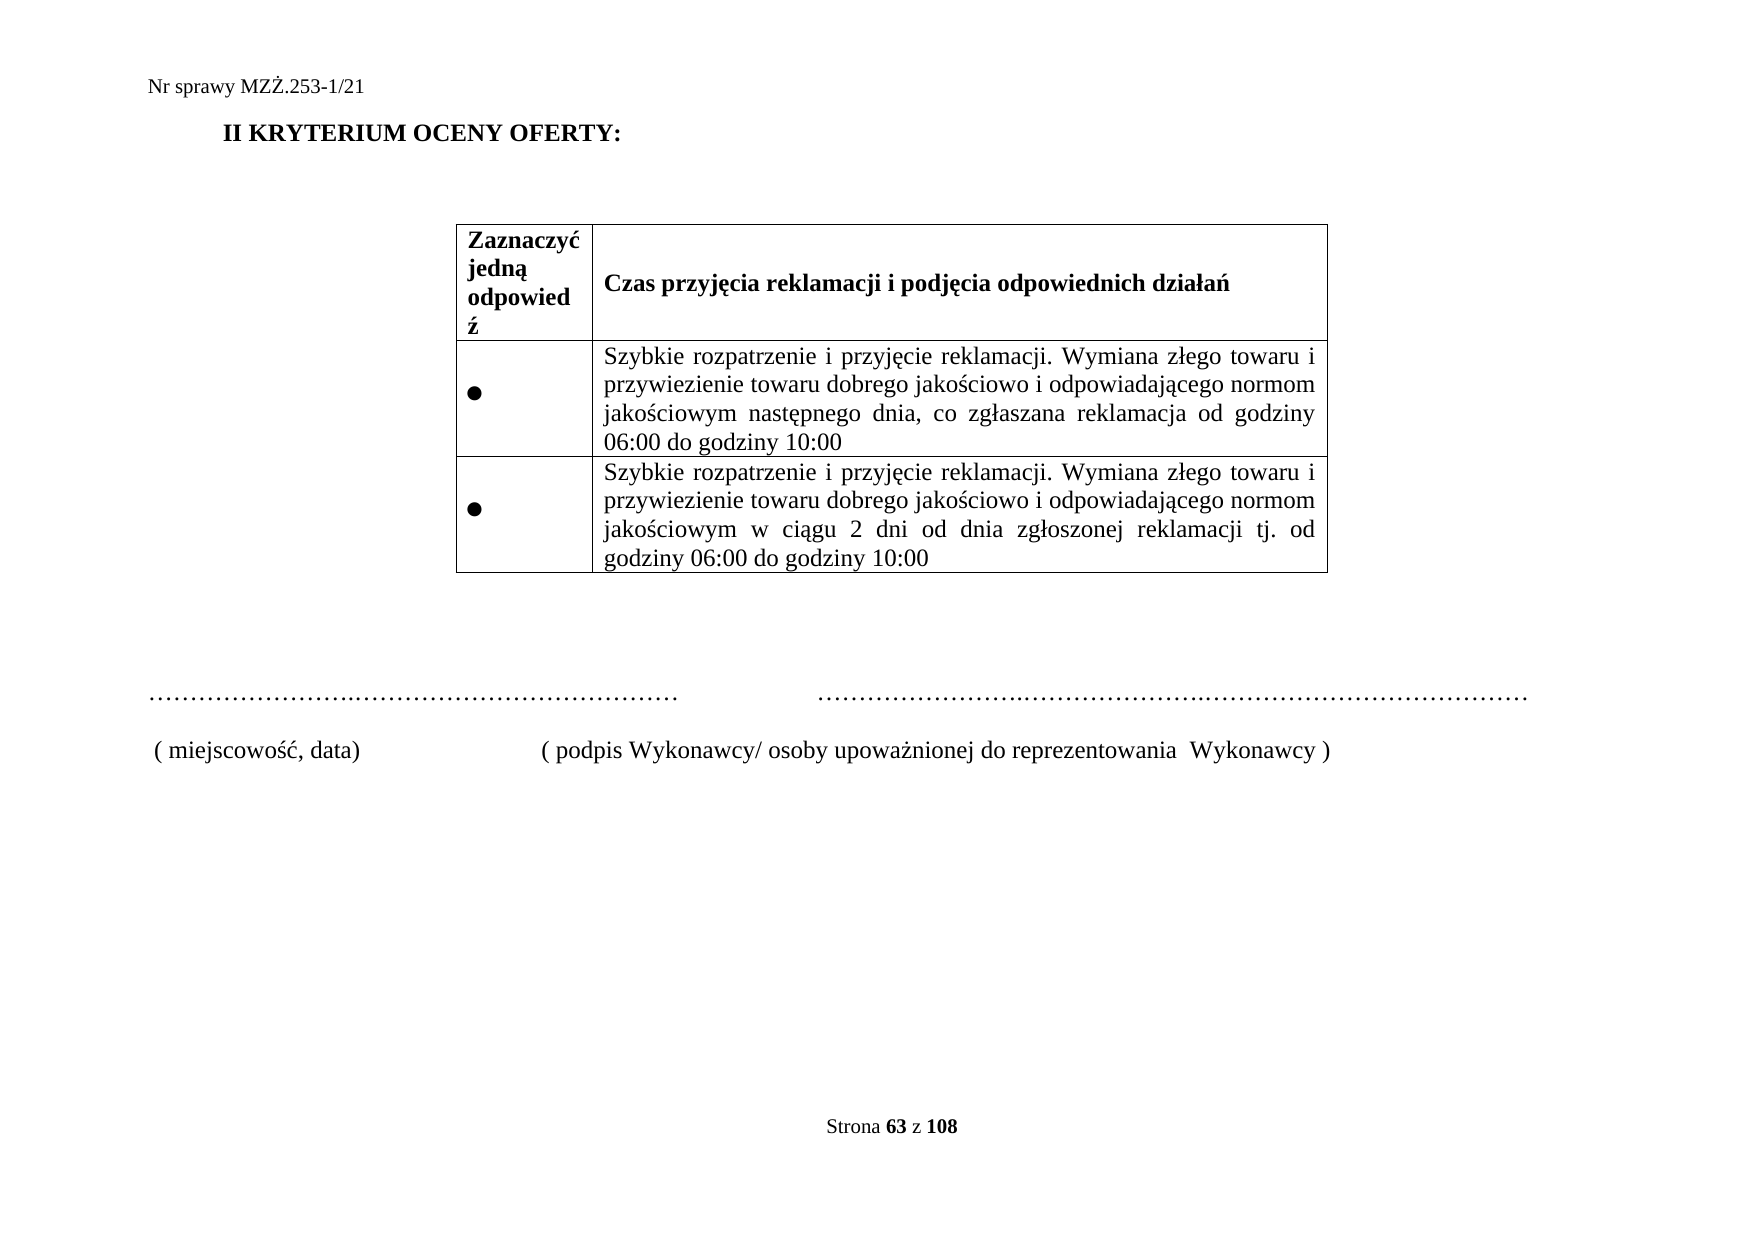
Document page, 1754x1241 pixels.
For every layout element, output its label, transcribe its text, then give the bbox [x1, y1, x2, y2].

list II KRYTERIUM OCENY OFERTY: [223, 118, 1636, 147]
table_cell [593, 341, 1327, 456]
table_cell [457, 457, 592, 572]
text …………………….………………………………… …………………….………………….………………………………… [148, 677, 1636, 706]
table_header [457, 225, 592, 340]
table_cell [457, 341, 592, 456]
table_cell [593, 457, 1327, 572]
text ( miejscowość, data) ( podpis Wykonawcy/ osoby upoważnionej do reprezentowania Wykonawcy ) [148, 735, 1636, 763]
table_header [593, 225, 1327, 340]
